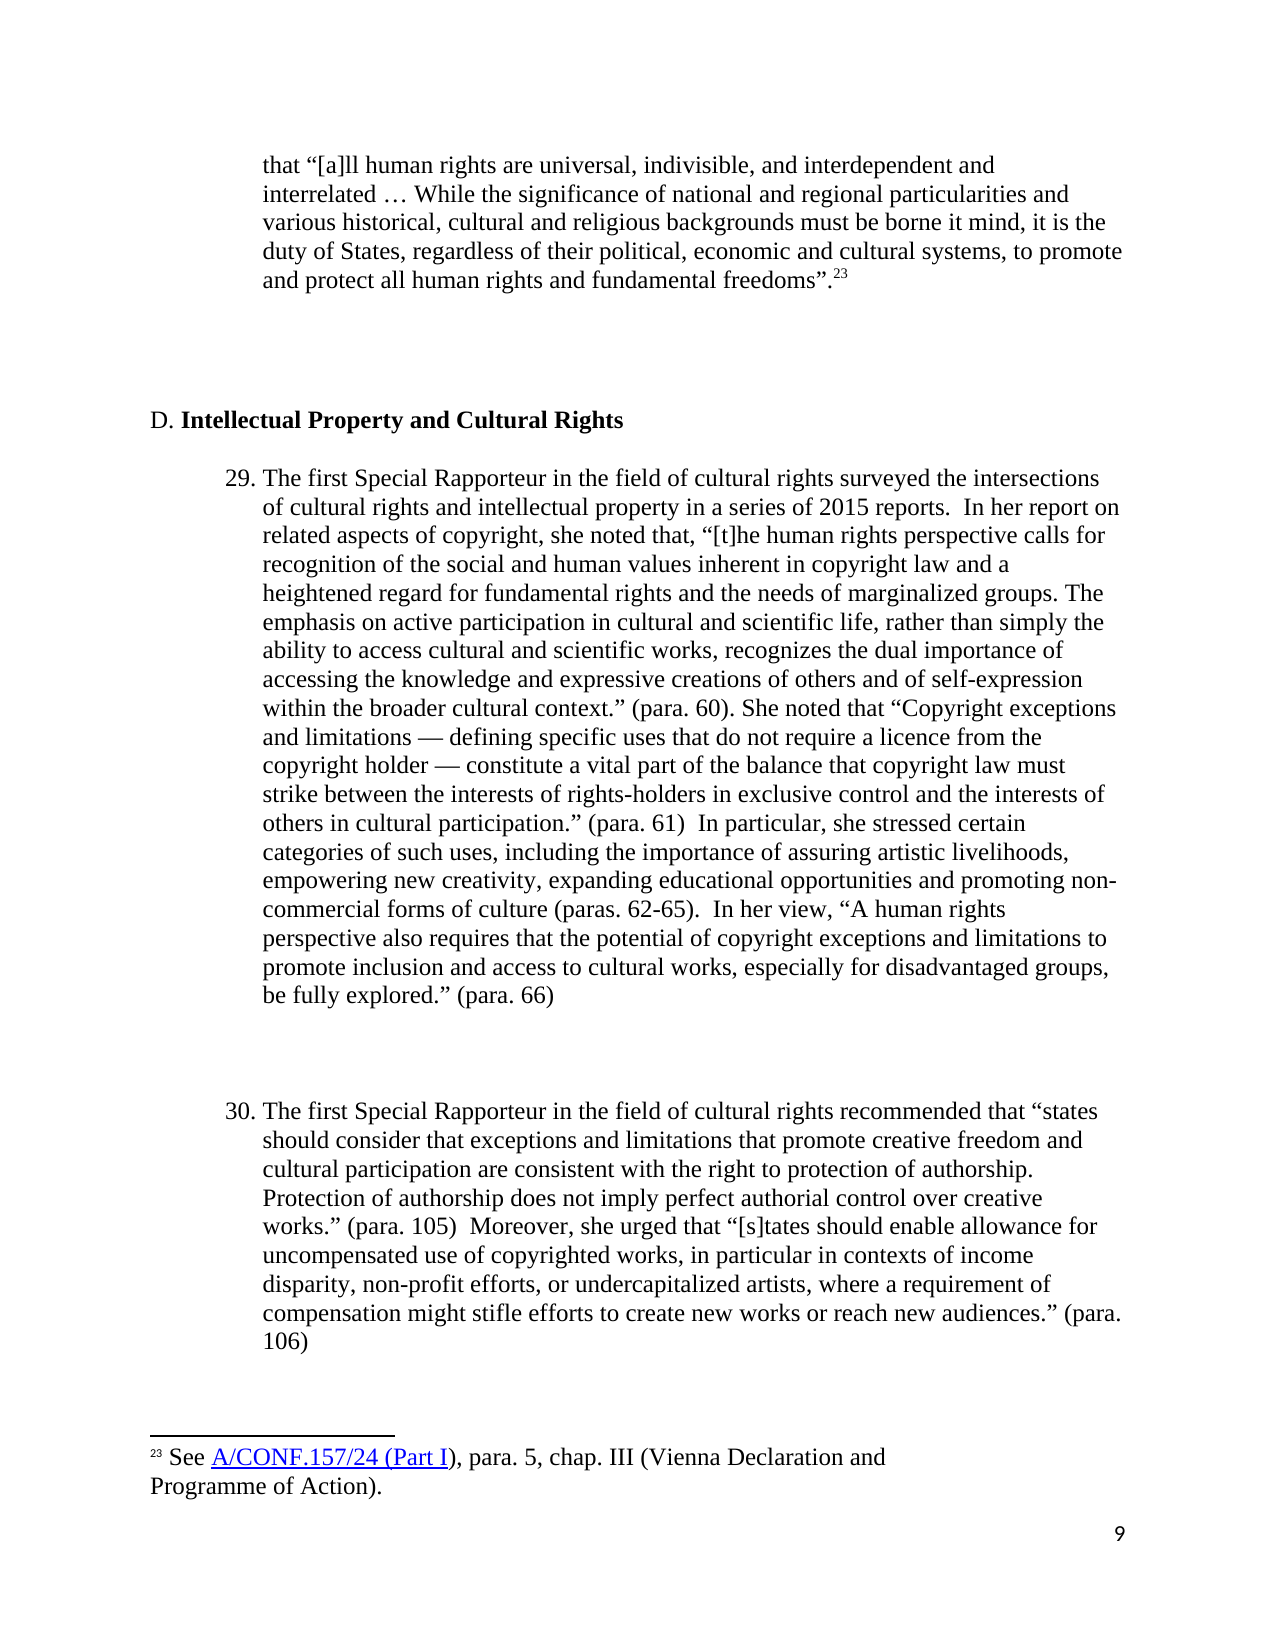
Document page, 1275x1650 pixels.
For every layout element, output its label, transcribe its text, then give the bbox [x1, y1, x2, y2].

list The first Special Rapporteur in the field of cultural rights surveyed the intersections of cultural rights and intellectual property in a series of 2015 reports. In her report on related aspects of copyright, she noted that, “[t]he human rights perspective calls for recognition of the social and human values inherent in copyright law and a heightened regard for fundamental rights and the needs of marginalized groups. The emphasis on active participation in cultural and scientific life, rather than simply the ability to access cultural and scientific works, recognizes the dual importance of accessing the knowledge and expressive creations of others and of self-expression within the broader cultural context.” (para. 60). She noted that “Copyright exceptions and limitations — defining specific uses that do not require a licence from the copyright holder — constitute a vital part of the balance that copyright law must strike between the interests of rights-holders in exclusive control and the interests of others in cultural participation.” (para. 61) In particular, she stressed certain categories of such uses, including the importance of assuring artistic livelihoods, empowering new creativity, expanding educational opportunities and promoting non-commercial forms of culture (paras. 62-65). In her view, “A human rights perspective also requires that the potential of copyright exceptions and limitations to promote inclusion and access to cultural works, especially for disadvantaged groups, be fully explored.” (para. 66) [225, 463, 1125, 1009]
text D. Intellectual Property and Cultural Rights [150, 405, 1125, 434]
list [225, 150, 1125, 294]
list The first Special Rapporteur in the field of cultural rights recommended that “states should consider that exceptions and limitations that promote creative freedom and cultural participation are consistent with the right to protection of authorship. Protection of authorship does not imply perfect authorial control over creative works.” (para. 105) Moreover, she urged that “[s]tates should enable allowance for uncompensated use of copyrighted works, in particular in contexts of income disparity, non-profit efforts, or undercapitalized artists, where a requirement of compensation might stifle efforts to create new works or reach new audiences.” (para. 106) [225, 1096, 1125, 1355]
